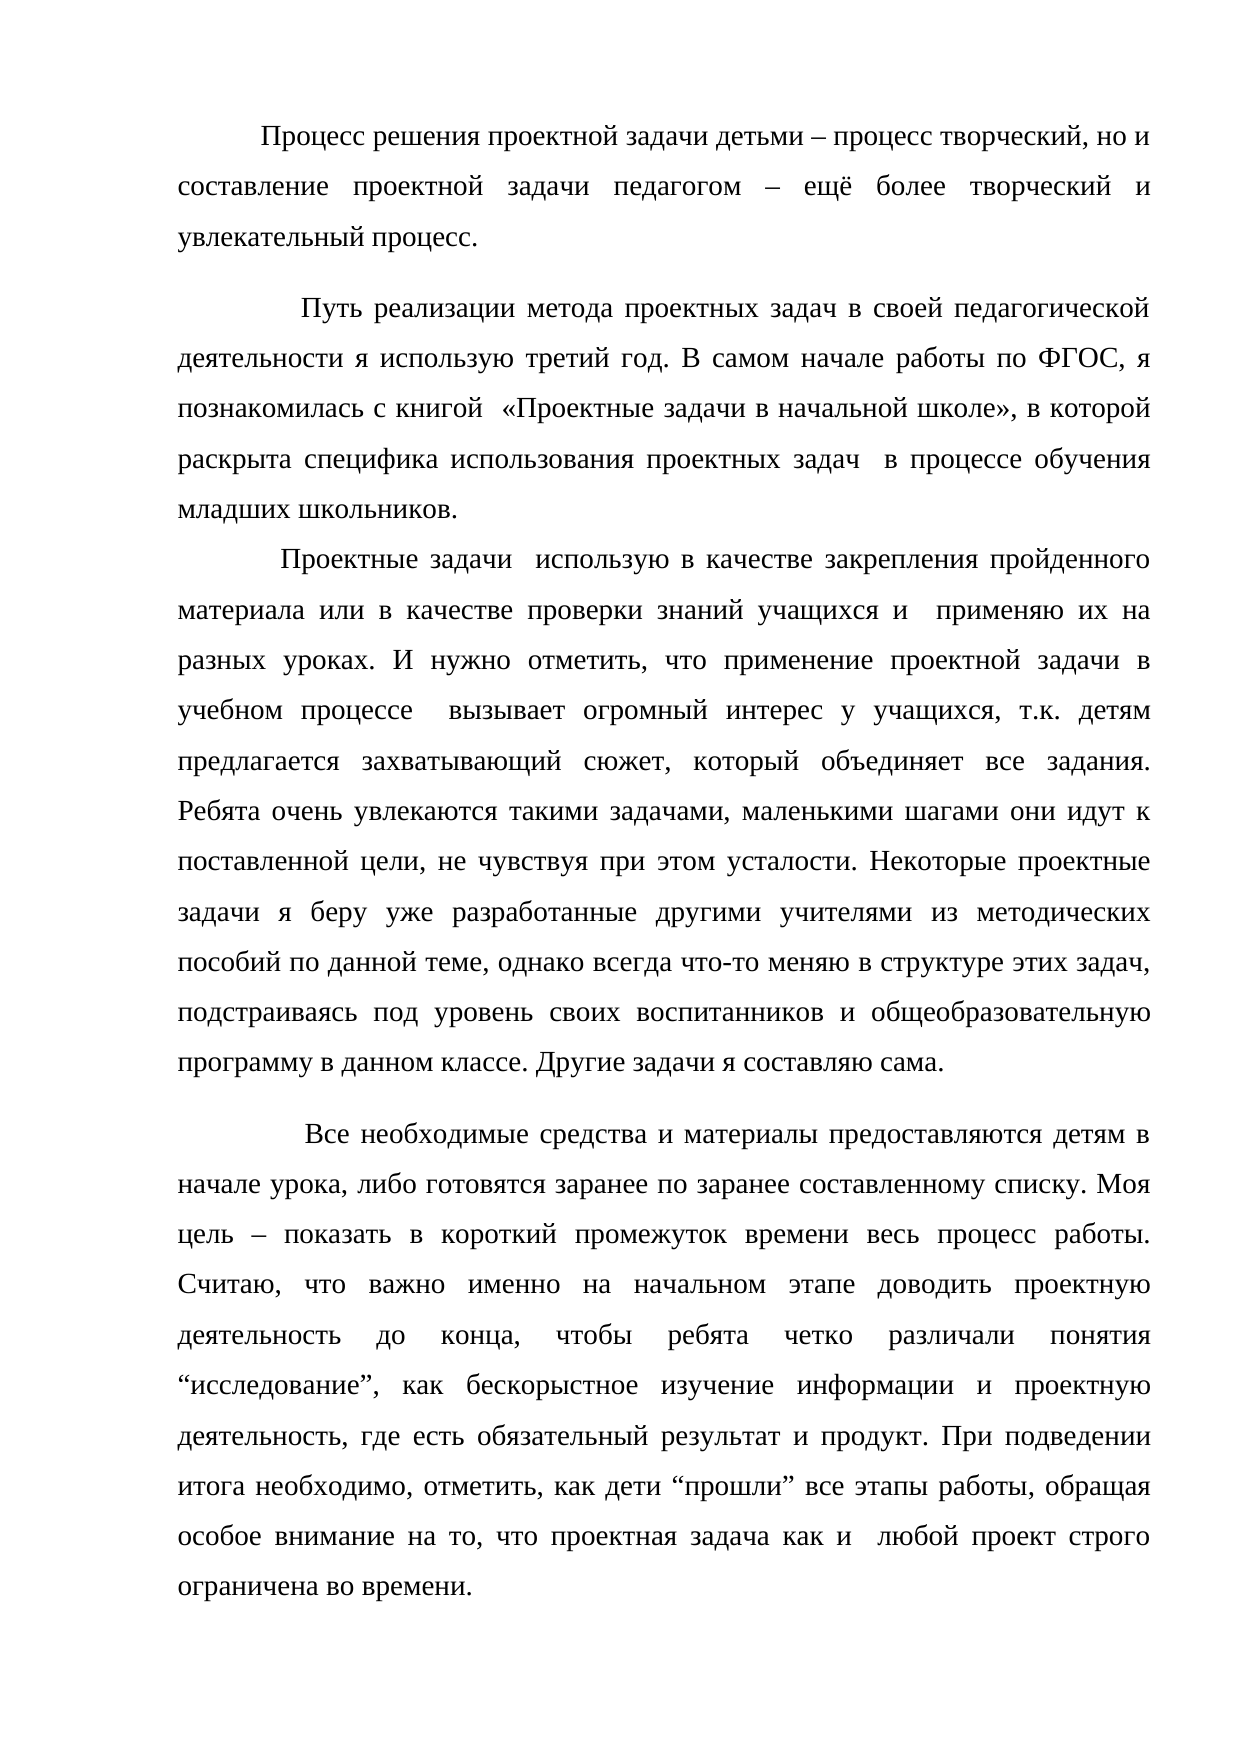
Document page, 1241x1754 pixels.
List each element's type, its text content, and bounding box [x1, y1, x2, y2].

text Путь реализации метода проектных задач в своей педагогической деятельности я использую третий год. В самом начале работы по ФГОС, я познакомилась с книгой «Проектные задачи в начальной школе», в которой раскрыта специфика использования проектных задач в процессе обучения младших школьников. [177, 290, 1152, 525]
text Все необходимые средства и материалы предоставляются детям в начале урока, либо готовятся заранее по заранее составленному списку. Моя цель – показать в короткий промежуток времени весь процесс работы. Считаю, что важно именно на начальном этапе доводить проектную деятельность до конца, чтобы ребята четко различали понятия “исследование”, как бескорыстное изучение информации и проектную деятельность, где есть обязательный результат и продукт. При подведении итога необходимо, отметить, как дети “прошли” все этапы работы, обращая особое внимание на то, что проектная задача как и любой проект строго ограничена во времени. [177, 1116, 1152, 1602]
text Проектные задачи использую в качестве закрепления пройденного материала или в качестве проверки знаний учащихся и применяю их на разных уроках. И нужно отметить, что применение проектной задачи в учебном процессе вызывает огромный интерес у учащихся, т.к. детям предлагается захватывающий сюжет, который объединяет все задания. Ребята очень увлекаются такими задачами, маленькими шагами они идут к поставленной цели, не чувствуя при этом усталости. Некоторые проектные задачи я беру уже разработанные другими учителями из методических пособий по данной теме, однако всегда что-то меняю в структуре этих задач, подстраиваясь под уровень своих воспитанников и общеобразовательную программу в данном классе. Другие задачи я составляю сама. [177, 541, 1152, 1078]
text Процесс решения проектной задачи детьми – процесс творческий, но и составление проектной задачи педагогом – ещё более творческий и увлекательный процесс. [177, 118, 1152, 252]
